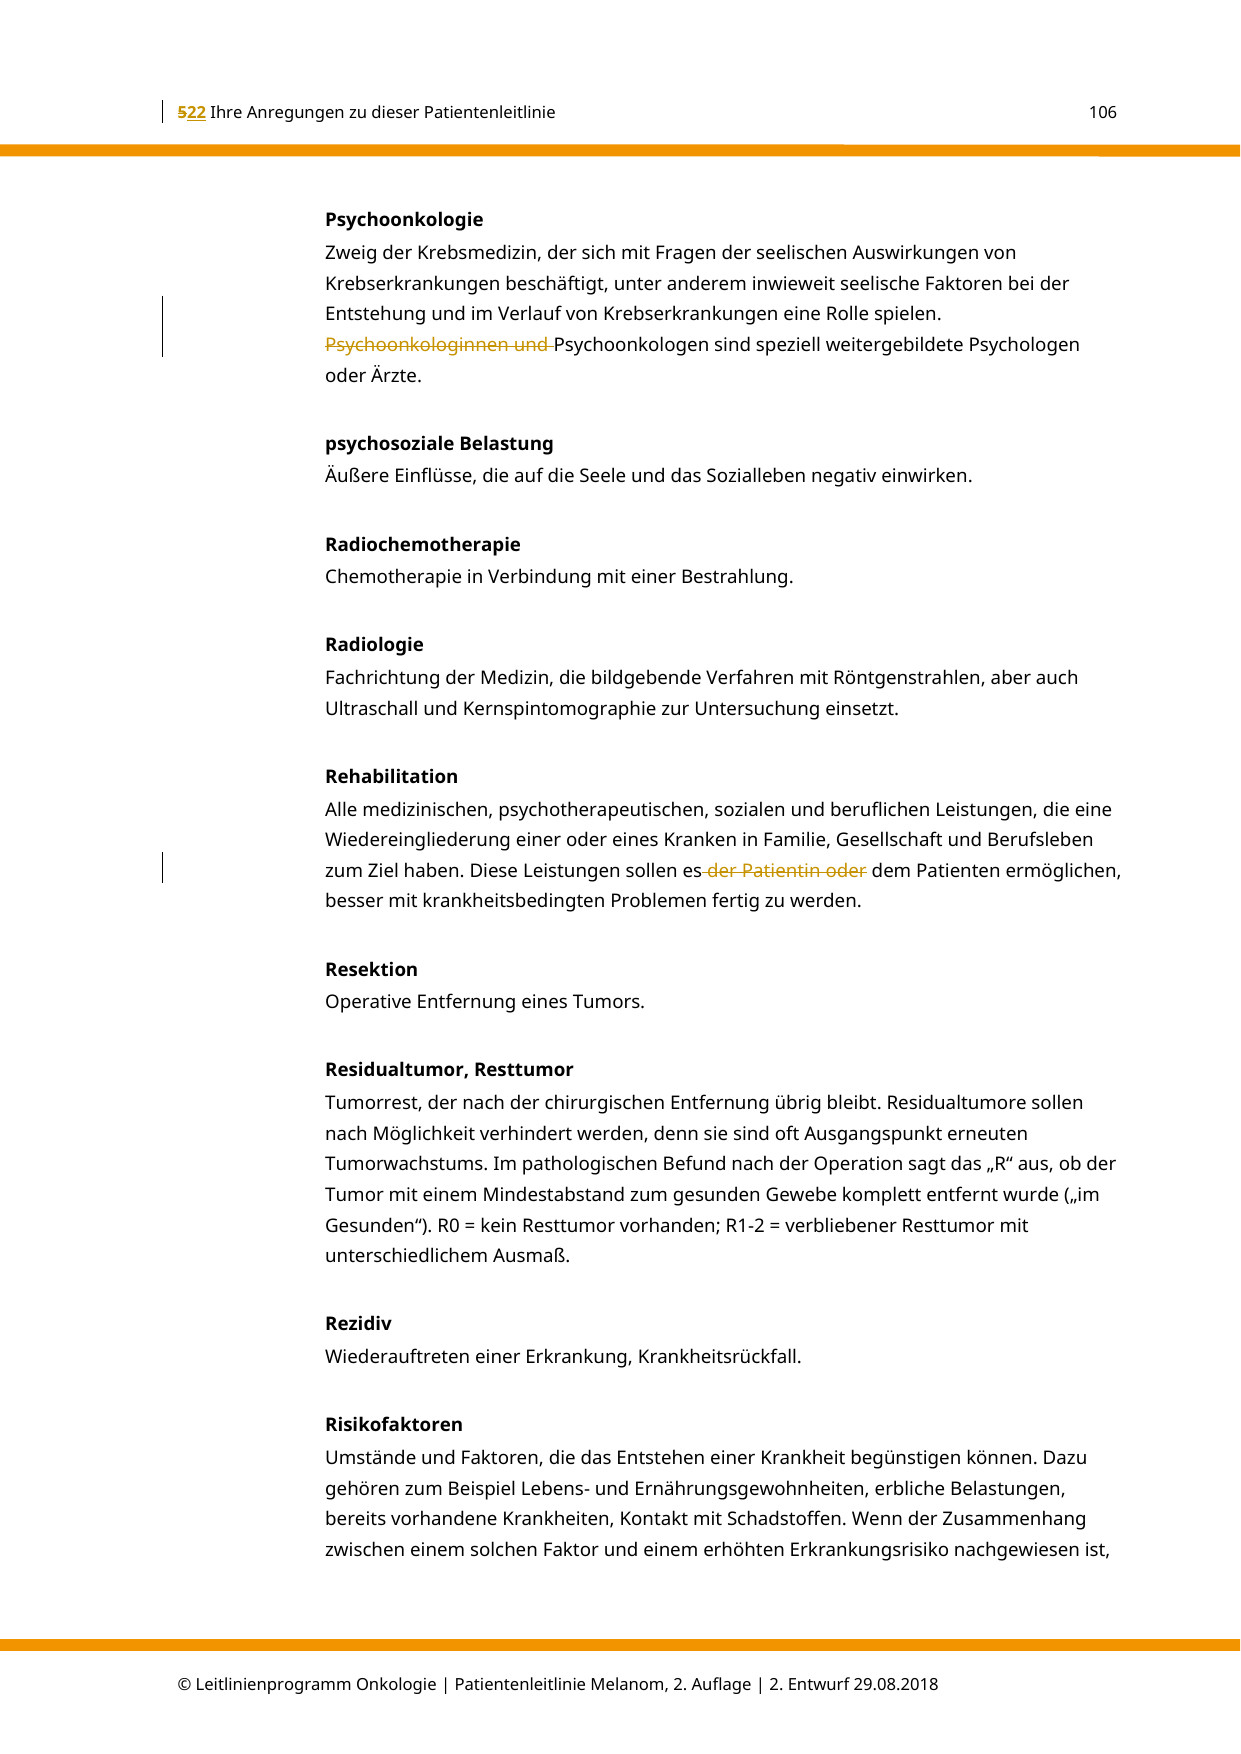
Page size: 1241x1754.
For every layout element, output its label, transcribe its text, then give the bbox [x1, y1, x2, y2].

text Resektion [325, 956, 1122, 981]
text Alle medizinischen, psychotherapeutischen, sozialen und beruflichen Leistungen, die eine Wiedereingliederung einer oder eines Kranken in Familie, Gesellschaft und Berufsleben zum Ziel haben. Diese Leistungen sollen es dem Patienten ermöglichen, besser mit krankheitsbedingten Problemen fertig zu werden. [325, 796, 1122, 913]
text Tumorrest, der nach der chirurgischen Entfernung übrig bleibt. Residualtumore sollen nach Möglichkeit verhindert werden, denn sie sind oft Ausgangspunkt erneuten Tumorwachstums. Im pathologischen Befund nach der Operation sagt das „R“ aus, ob der Tumor mit einem Mindestabstand zum gesunden Gewebe komplett entfernt wurde („im Gesunden“). R0 = kein Resttumor vorhanden; R1-2 = verbliebener Resttumor mit unterschiedlichem Ausmaß. [325, 1089, 1122, 1268]
text Rezidiv [325, 1311, 1122, 1336]
text psychosoziale Belastung [325, 430, 1122, 456]
text Radiochemotherapie [325, 531, 1122, 556]
text Residualtumor, Resttumor [325, 1057, 1122, 1082]
text Zweig der Krebsmedizin, der sich mit Fragen der seelischen Auswirkungen von Krebserkrankungen beschäftigt, unter anderem inwieweit seelische Faktoren bei der Entstehung und im Verlauf von Krebserkrankungen eine Rolle spielen. Psychoonkologen sind speziell weitergebildete Psychologen oder Ärzte. [325, 239, 1122, 387]
text Wiederauftreten einer Erkrankung, Krankheitsrückfall. [325, 1343, 1122, 1369]
text Psychoonkologie [325, 207, 1122, 232]
text Äußere Einflüsse, die auf die Seele und das Sozialleben negativ einwirken. [325, 463, 1122, 488]
text Rehabilitation [325, 763, 1122, 789]
text Chemotherapie in Verbindung mit einer Bestrahlung. [325, 564, 1122, 589]
text Fachrichtung der Medizin, die bildgebende Verfahren mit Röntgenstrahlen, aber auch Ultraschall und Kernspintomographie zur Untersuchung einsetzt. [325, 664, 1122, 721]
text Radiologie [325, 632, 1122, 657]
text Operative Entfernung eines Tumors. [325, 989, 1122, 1014]
text Risikofaktoren [325, 1412, 1122, 1437]
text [325, 1444, 1122, 1562]
